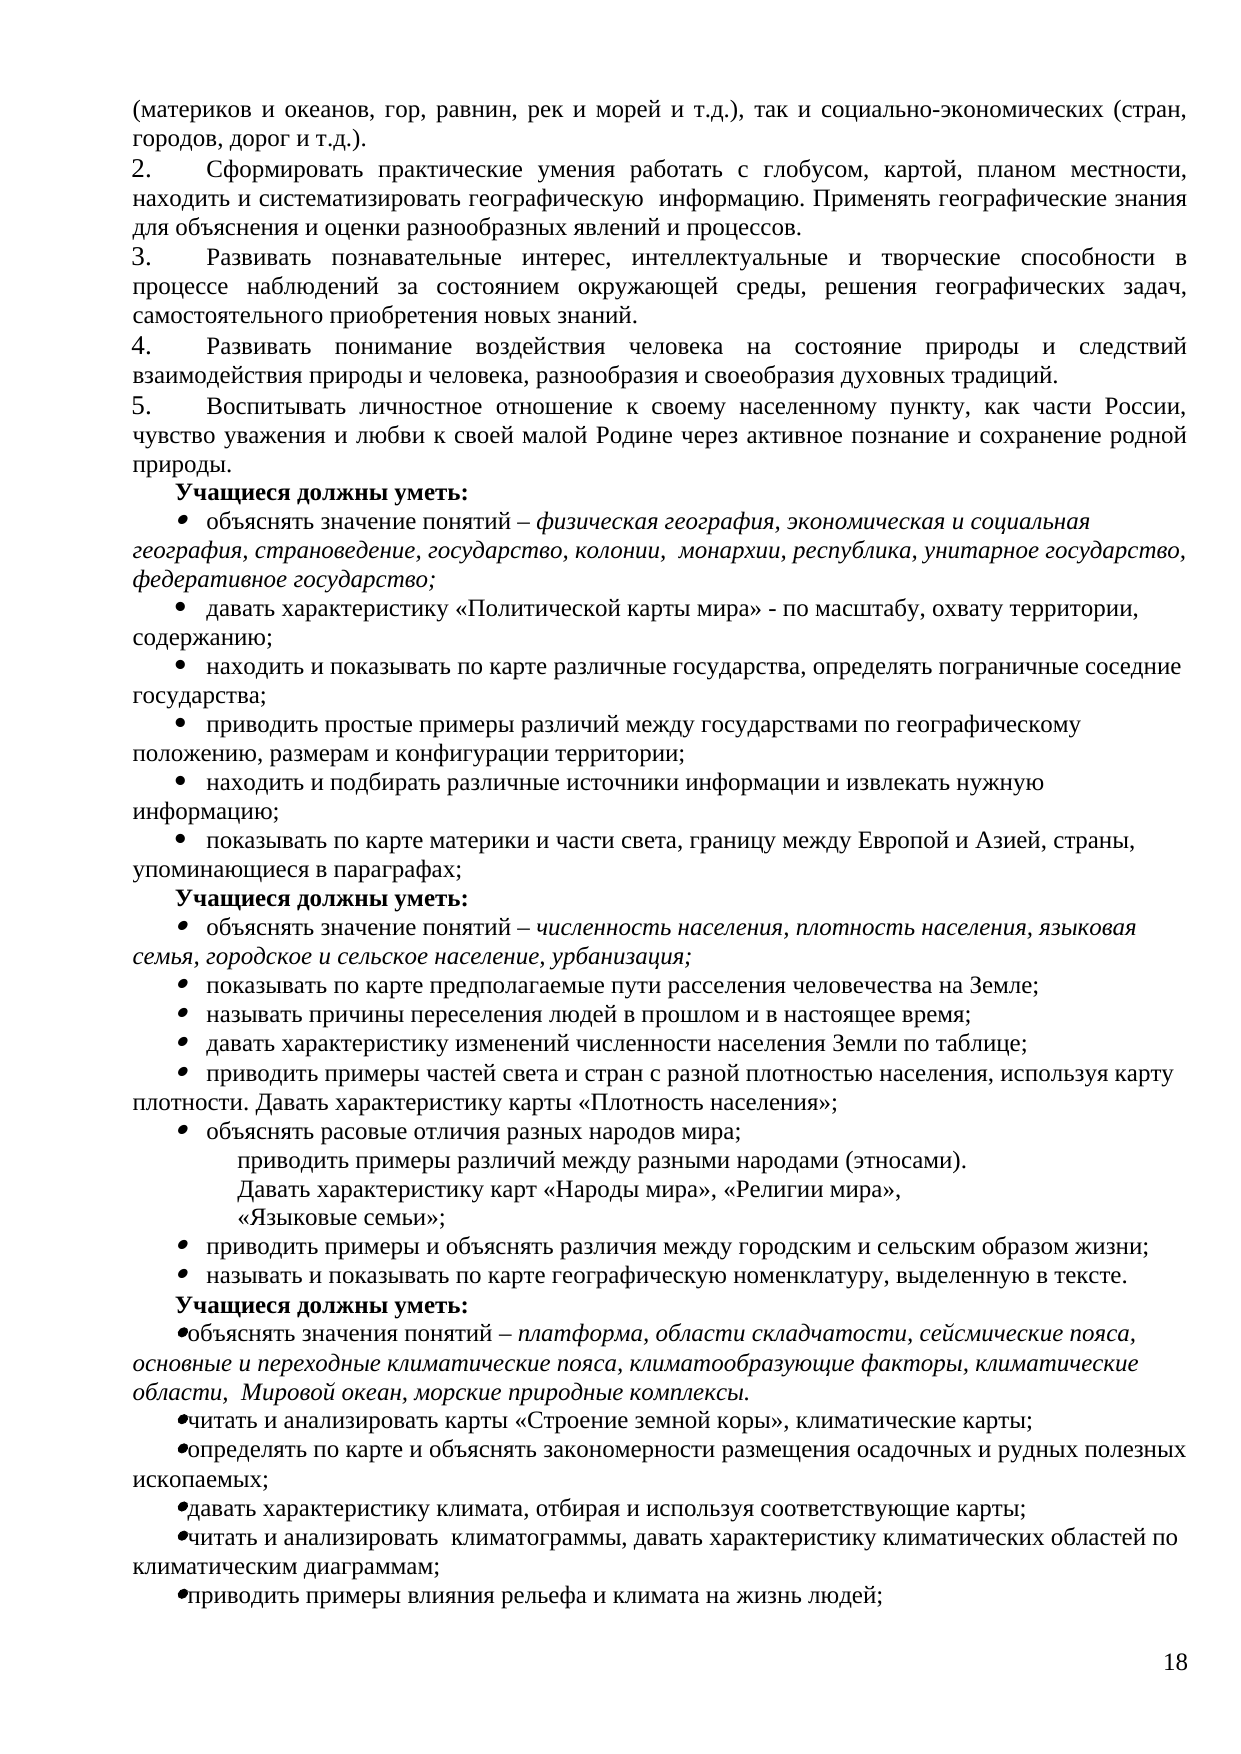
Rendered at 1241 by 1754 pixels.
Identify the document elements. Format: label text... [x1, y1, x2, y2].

list объяснять значение понятий – численность населения, плотность населения, языковая семья, городское и сельское население, урбанизация; [132, 912, 1188, 970]
text Учащиеся должны уметь: [131, 477, 1181, 506]
list Развивать понимание воздействия человека на состояние природы и следствий взаимодействия природы и человека, разнообразия и своеобразия духовных традиций. [131, 329, 1188, 389]
list объяснять расовые отличия разных народов мира; [132, 1116, 1188, 1145]
list называть причины переселения людей в прошлом и в настоящее время; [132, 999, 1188, 1028]
text «Языковые семьи»; [131, 1202, 1181, 1231]
list находить и показывать по карте различные государства, определять пограничные соседние государства; [132, 651, 1188, 709]
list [131, 94, 1188, 152]
list находить и подбирать различные источники информации и извлекать нужную информацию; [132, 767, 1188, 825]
list приводить простые примеры различий между государствами по географическому положению, размерам и конфигурации территории; [132, 709, 1188, 767]
text приводить примеры различий между разными народами (этносами). [131, 1145, 1181, 1174]
list давать характеристику климата, отбирая и используя соответствующие карты; [132, 1493, 1188, 1522]
list показывать по карте предполагаемые пути расселения человечества на Земле; [132, 970, 1188, 999]
list Развивать познавательные интерес, интеллектуальные и творческие способности в процессе наблюдений за состоянием окружающей среды, решения географических задач, самостоятельного приобретения новых знаний. [131, 240, 1188, 329]
list Воспитывать личностное отношение к своему населенному пункту, как части России, чувство уважения и любви к своей малой Родине через активное познание и сохранение родной природы. [131, 389, 1188, 477]
list объяснять значения понятий – платформа, области складчатости, сейсмические пояса, основные и переходные климатические пояса, климатообразующие факторы, климатические области, Мировой океан, морские природные комплексы. [132, 1318, 1188, 1405]
list давать характеристику «Политической карты мира» - по масштабу, охвату территории, содержанию; [132, 593, 1188, 651]
list Сформировать практические умения работать с глобусом, картой, планом местности, находить и систематизировать географическую информацию. Применять географические знания для объяснения и оценки разнообразных явлений и процессов. [131, 152, 1188, 240]
list давать характеристику изменений численности населения Земли по таблице; [132, 1028, 1188, 1058]
list приводить примеры частей света и стран с разной плотностью населения, используя карту плотности. Давать характеристику карты «Плотность населения»; [132, 1058, 1188, 1116]
text Учащиеся должны уметь: [131, 1290, 1181, 1318]
list называть и показывать по карте географическую номенклатуру, выделенную в тексте. [132, 1261, 1188, 1290]
list объяснять значение понятий – физическая география, экономическая и социальная география, страноведение, государство, колонии, монархии, республика, унитарное государство, федеративное государство; [132, 506, 1188, 593]
list определять по карте и объяснять закономерности размещения осадочных и рудных полезных ископаемых; [132, 1434, 1188, 1493]
list приводить примеры влияния рельефа и климата на жизнь людей; [132, 1580, 1188, 1609]
list читать и анализировать климатограммы, давать характеристику климатических областей по климатическим диаграммам; [132, 1522, 1188, 1580]
list читать и анализировать карты «Строение земной коры», климатические карты; [132, 1405, 1188, 1434]
list приводить примеры и объяснять различия между городским и сельским образом жизни; [132, 1231, 1188, 1261]
text Давать характеристику карт «Народы мира», «Религии мира», [131, 1174, 1181, 1202]
text Учащиеся должны уметь: [131, 883, 1181, 912]
list показывать по карте материки и части света, границу между Европой и Азией, страны, упоминающиеся в параграфах; [132, 825, 1188, 883]
